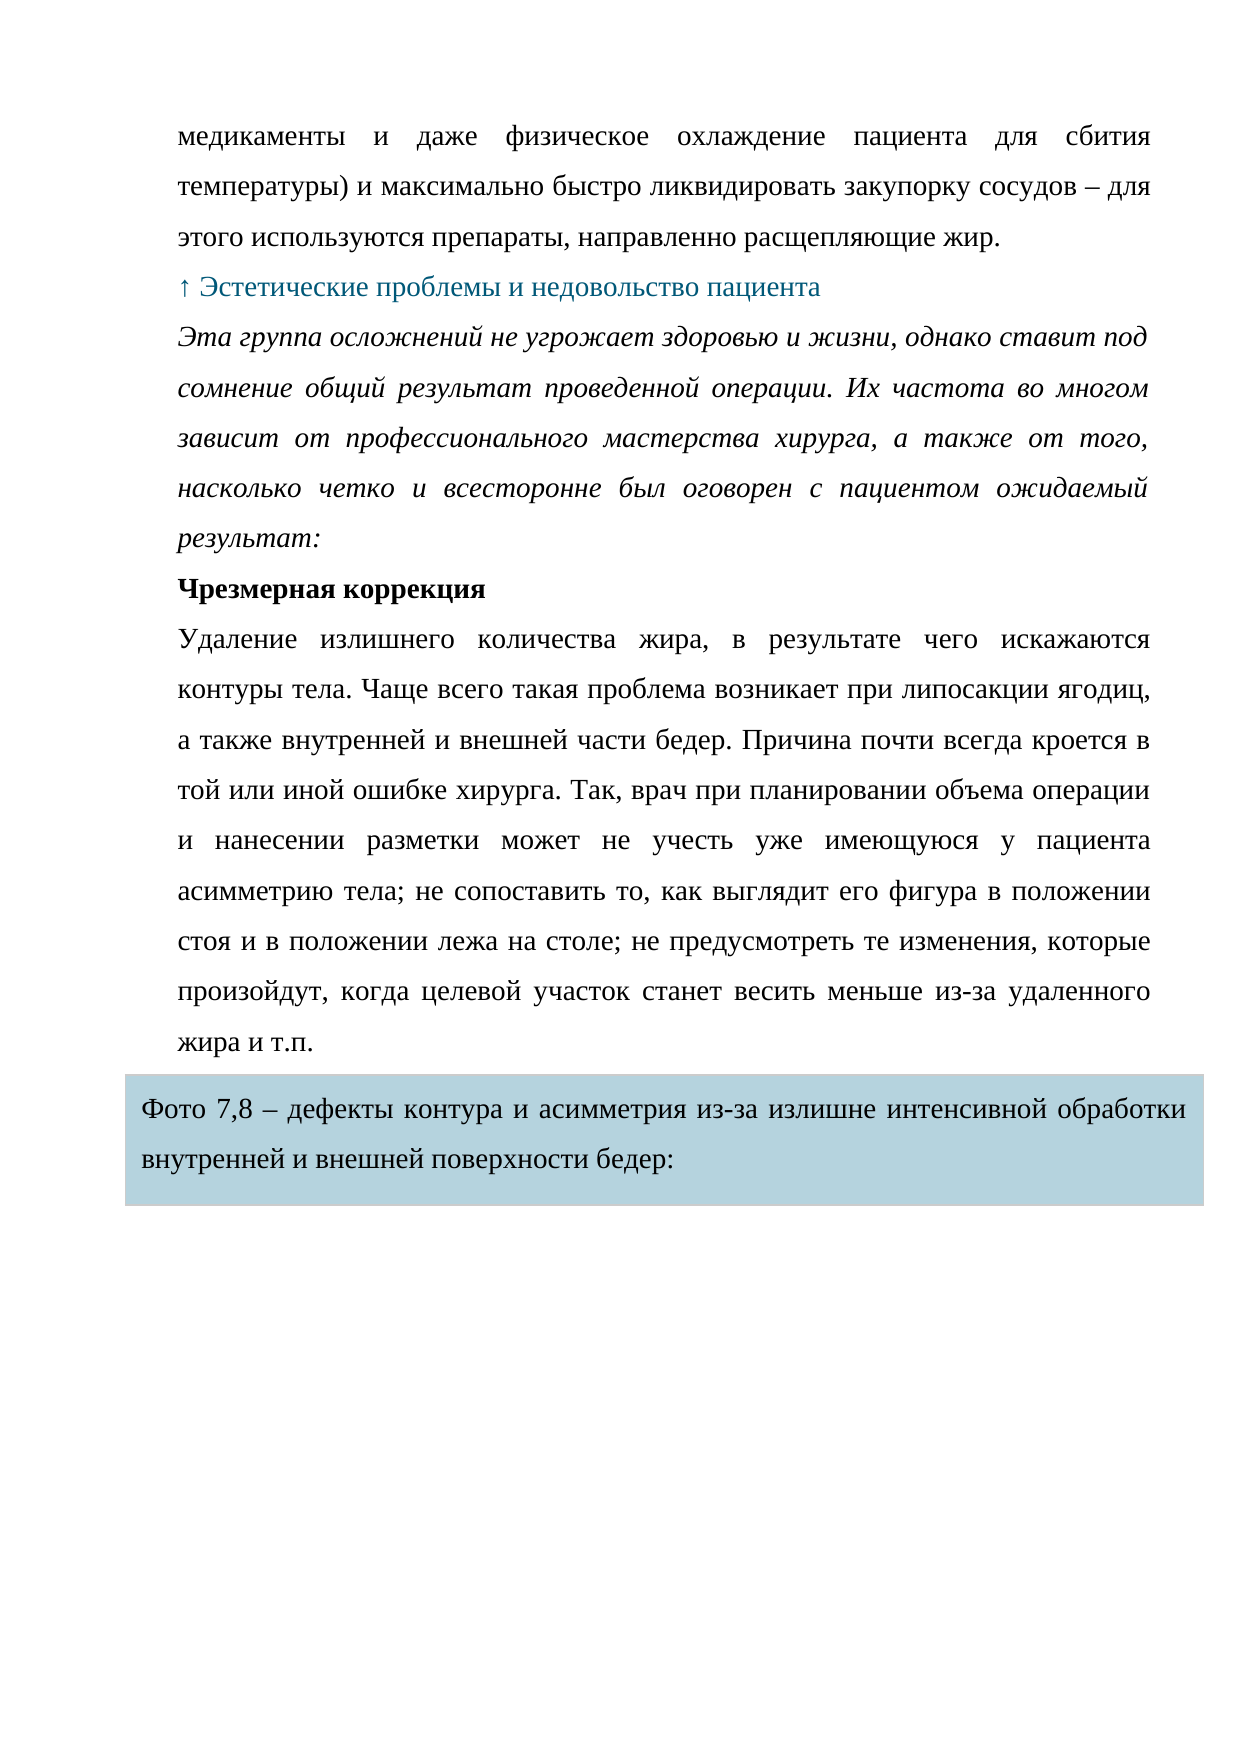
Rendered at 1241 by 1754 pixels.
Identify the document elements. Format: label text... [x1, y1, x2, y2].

table_header Фото 7,8 – дефекты контура и асимметрия из-за излишне интенсивной обработки внутренней и внешней поверхности бедер: [126, 1076, 1203, 1204]
text Чрезмерная коррекция [177, 571, 1152, 604]
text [177, 118, 1152, 252]
text Эта группа осложнений не угрожает здоровью и жизни, однако ставит под сомнение общий результат проведенной операции. Их частота во многом зависит от профессионального мастерства хирурга, а также от того, насколько четко и всесторонне был оговорен с пациентом ожидаемый результат: [177, 319, 1152, 554]
text ↑ Эстетические проблемы и недовольство пациента [177, 269, 1152, 303]
text Удаление излишнего количества жира, в результате чего искажаются контуры тела. Чаще всего такая проблема возникает при липосакции ягодиц, а также внутренней и внешней части бедер. Причина почти всегда кроется в той или иной ошибке хирурга. Так, врач при планировании объема операции и нанесении разметки может не учесть уже имеющуюся у пациента асимметрию тела; не сопоставить то, как выглядит его фигура в положении стоя и в положении лежа на столе; не предусмотреть те изменения, которые произойдут, когда целевой участок станет весить меньше из-за удаленного жира и т.п. [177, 621, 1152, 1057]
